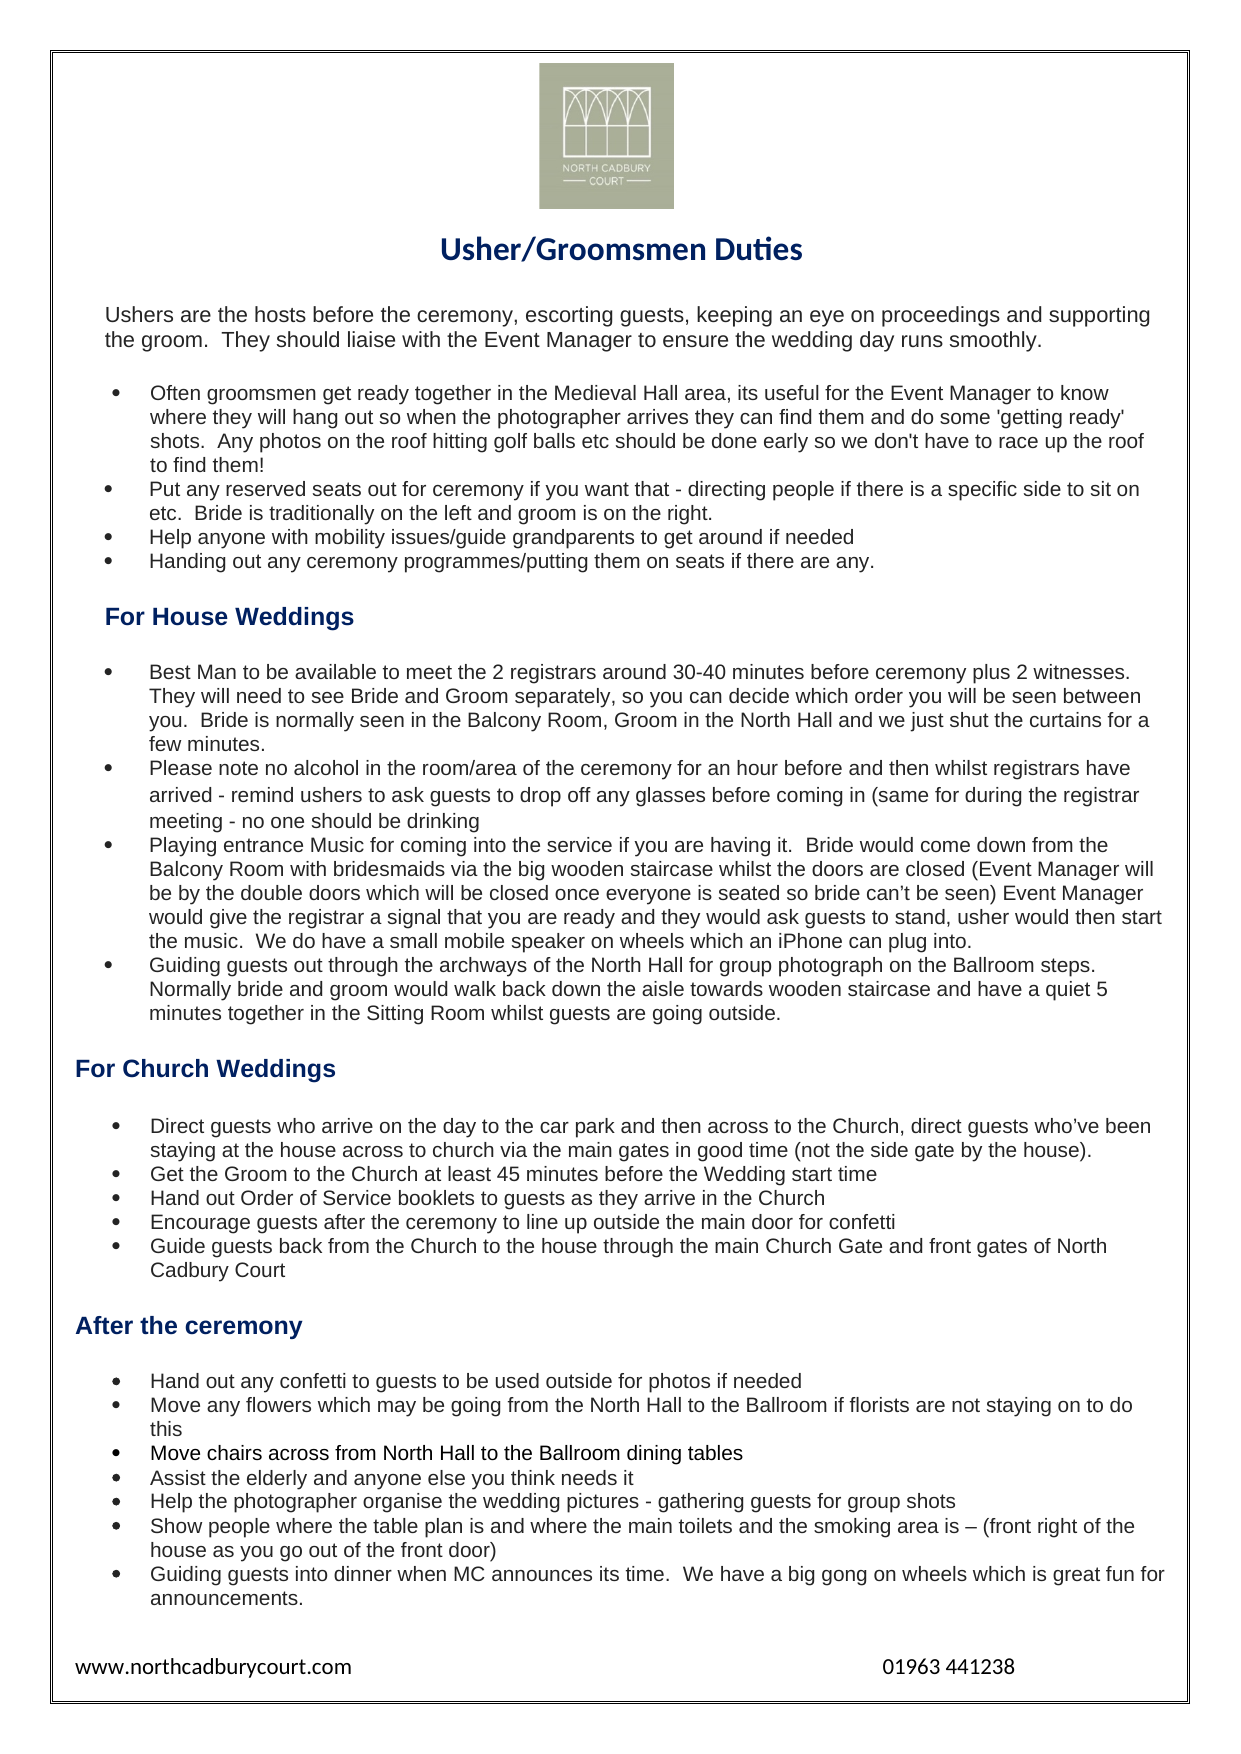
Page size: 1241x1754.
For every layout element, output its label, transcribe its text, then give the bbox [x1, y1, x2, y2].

list Handing out any ceremony programmes/putting them on seats if there are any. [104, 549, 1168, 573]
text For House Weddings [104, 602, 1168, 631]
list Put any reserved seats out for ceremony if you want that - directing people if there is a specific side to sit on etc. Bride is traditionally on the left and groom is on the right. [104, 477, 1168, 525]
text After the ceremony [75, 1311, 1168, 1340]
list Guide guests back from the Church to the house through the main Church Gate and front gates of North Cadbury Court [112, 1234, 1168, 1282]
list Assist the elderly and anyone else you think needs it [112, 1465, 1168, 1489]
list Hand out any confetti to guests to be used outside for photos if needed [112, 1369, 1168, 1393]
list Hand out Order of Service booklets to guests as they arrive in the Church [112, 1186, 1168, 1210]
list Move any flowers which may be going from the North Hall to the Ballroom if florists are not staying on to do this [112, 1393, 1168, 1441]
list Often groomsmen get ready together in the Medieval Hall area, its useful for the Event Manager to know where they will hang out so when the photographer arrives they can find them and do some 'getting ready' shots. Any photos on the roof hitting golf balls etc should be done early so we don't have to race up the roof to find them! [112, 381, 1168, 477]
picture [539, 63, 674, 209]
text For Church Weddings [75, 1054, 1168, 1082]
list Show people where the table plan is and where the main toilets and the smoking area is – (front right of the house as you go out of the front door) [112, 1513, 1168, 1561]
list Guiding guests out through the archways of the North Hall for group photograph on the Ballroom steps. Normally bride and groom would walk back down the aisle towards wooden staircase and have a quiet 5 minutes together in the Sitting Room whilst guests are going outside. [104, 952, 1168, 1024]
text Usher/Groomsmen Duties [75, 228, 1168, 269]
list Please note no alcohol in the room/area of the ceremony for an hour before and then whilst registrars have arrived - remind ushers to ask guests to drop off any glasses before coming in (same for during the registrar meeting - no one should be drinking [104, 756, 1168, 833]
list Move chairs across from North Hall to the Ballroom dining tables [112, 1441, 1168, 1465]
text Ushers are the hosts before the ceremony, escorting guests, keeping an eye on proceedings and supporting the groom. They should liaise with the Event Manager to ensure the wedding day runs smoothly. [104, 301, 1168, 352]
list Best Man to be available to meet the 2 registrars around 30-40 minutes before ceremony plus 2 witnesses. They will need to see Bride and Groom separately, so you can decide which order you will be seen between you. Bride is normally seen in the Balcony Room, Groom in the North Hall and we just shut the curtains for a few minutes. [104, 660, 1168, 756]
list Direct guests who arrive on the day to the car park and then across to the Church, direct guests who’ve been staying at the house across to church via the main gates in good time (not the side gate by the house). [112, 1114, 1168, 1162]
list Help the photographer organise the wedding pictures - gathering guests for group shots [112, 1489, 1168, 1513]
list Help anyone with mobility issues/guide grandparents to get around if needed [104, 525, 1168, 549]
list Guiding guests into dinner when MC announces its time. We have a big gong on wheels which is great fun for announcements. [112, 1561, 1168, 1609]
list Playing entrance Music for coming into the service if you are having it. Bride would come down from the Balcony Room with bridesmaids via the big wooden staircase whilst the doors are closed (Event Manager will be by the double doors which will be closed once everyone is seated so bride can’t be seen) Event Manager would give the registrar a signal that you are ready and they would ask guests to stand, usher would then start the music. We do have a small mobile speaker on wheels which an iPhone can plug into. [104, 833, 1168, 952]
list Get the Groom to the Church at least 45 minutes before the Wedding start time [112, 1162, 1168, 1186]
list Encourage guests after the ceremony to line up outside the main door for confetti [112, 1210, 1168, 1234]
